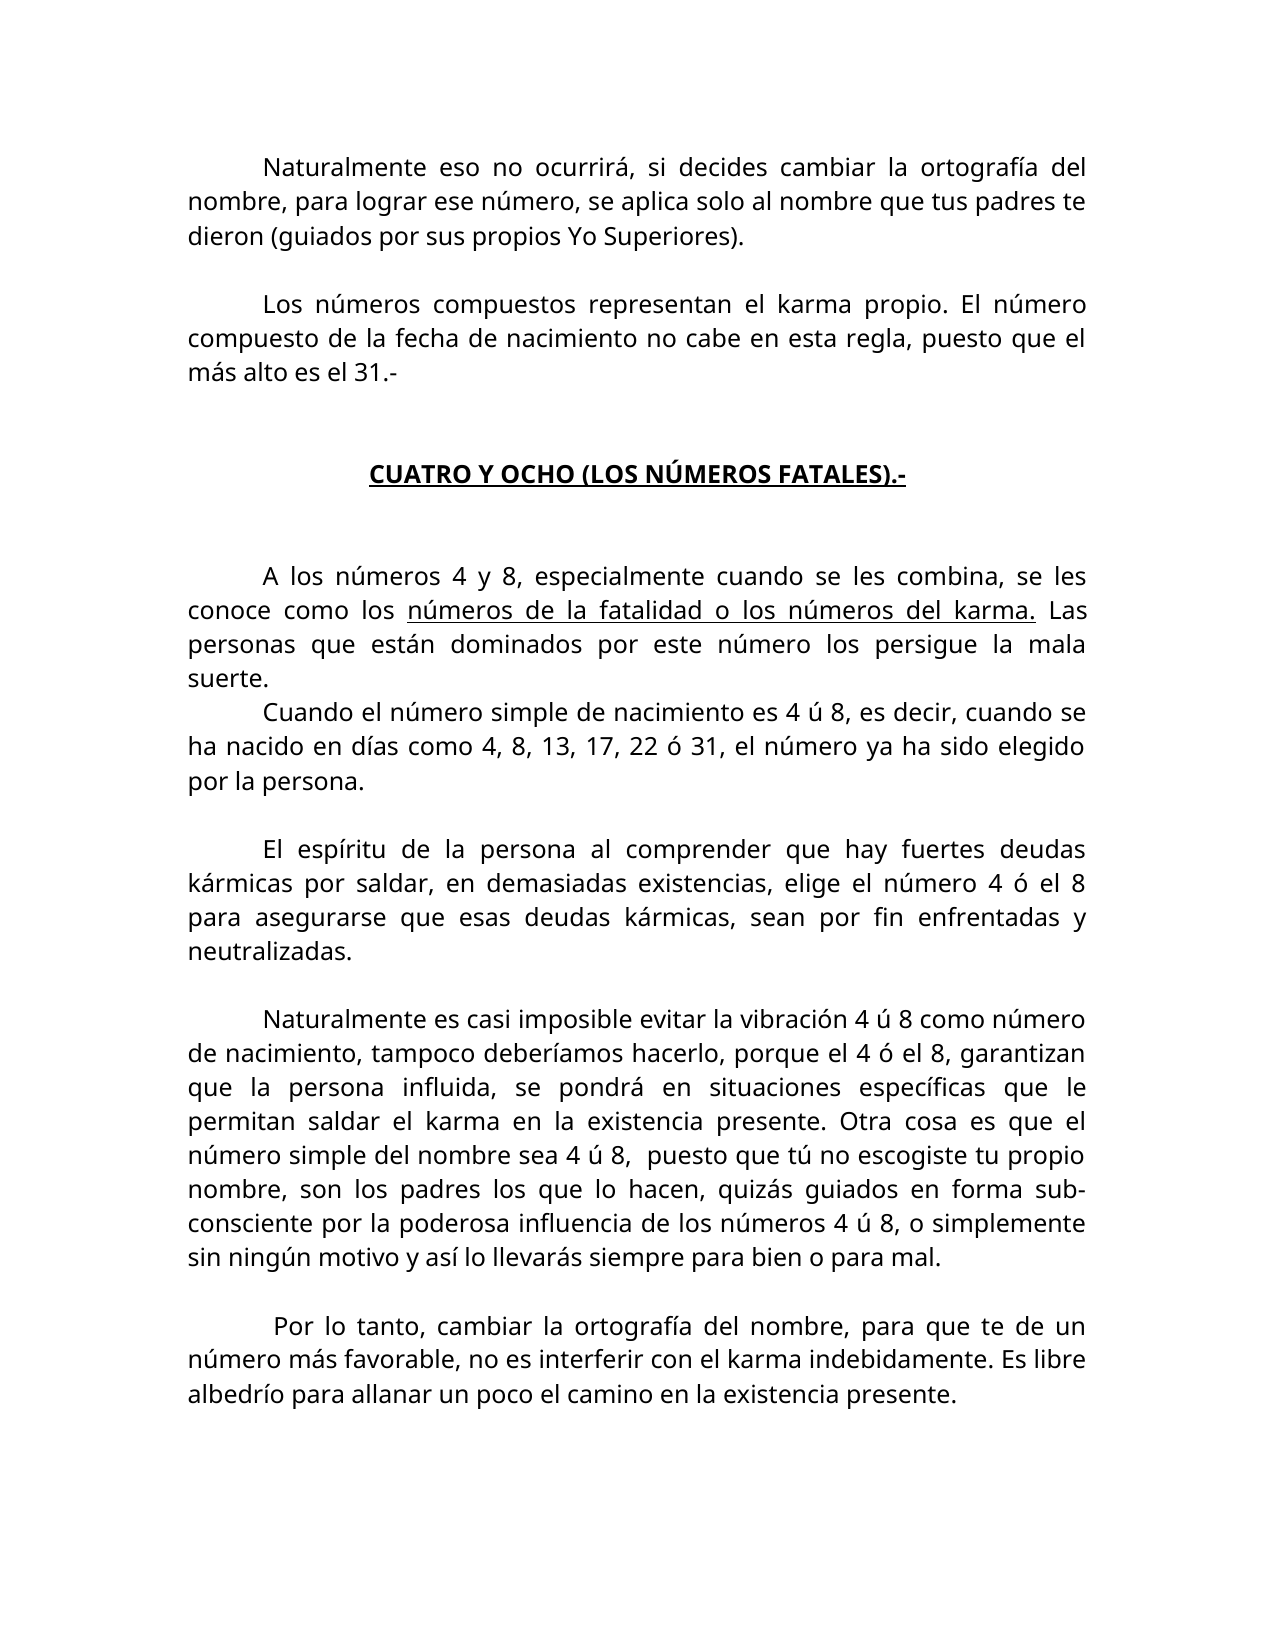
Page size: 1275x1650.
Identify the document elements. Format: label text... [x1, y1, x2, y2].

text CUATRO Y OCHO (LOS NÚMEROS FATALES).- [187, 457, 1087, 491]
text Naturalmente es casi imposible evitar la vibración 4 ú 8 como número de nacimiento, tampoco deberíamos hacerlo, porque el 4 ó el 8, garantizan que la persona influida, se pondrá en situaciones específicas que le permitan saldar el karma en la existencia presente. Otra cosa es que el número simple del nombre sea 4 ú 8, puesto que tú no escogiste tu propio nombre, son los padres los que lo hacen, quizás guiados en forma sub-consciente por la poderosa influencia de los números 4 ú 8, o simplemente sin ningún motivo y así lo llevarás siempre para bien o para mal. [187, 1002, 1087, 1274]
text Los números compuestos representan el karma propio. El número compuesto de la fecha de nacimiento no cabe en esta regla, puesto que el más alto es el 31.- [187, 286, 1087, 388]
text Cuando el número simple de nacimiento es 4 ú 8, es decir, cuando se ha nacido en días como 4, 8, 13, 17, 22 ó 31, el número ya ha sido elegido por la persona. [187, 695, 1087, 797]
text El espíritu de la persona al comprender que hay fuertes deudas kármicas por saldar, en demasiadas existencias, elige el número 4 ó el 8 para asegurarse que esas deudas kármicas, sean por fin enfrentadas y neutralizadas. [187, 831, 1087, 967]
text Naturalmente eso no ocurrirá, si decides cambiar la ortografía del nombre, para lograr ese número, se aplica solo al nombre que tus padres te dieron (guiados por sus propios Yo Superiores). [187, 150, 1087, 252]
text Por lo tanto, cambiar la ortografía del nombre, para que te de un número más favorable, no es interferir con el karma indebidamente. Es libre albedrío para allanar un poco el camino en la existencia presente. [187, 1308, 1087, 1410]
text A los números 4 y 8, especialmente cuando se les combina, se les conoce como los números de la fatalidad o los números del karma. Las personas que están dominados por este número los persigue la mala suerte. [187, 559, 1087, 695]
